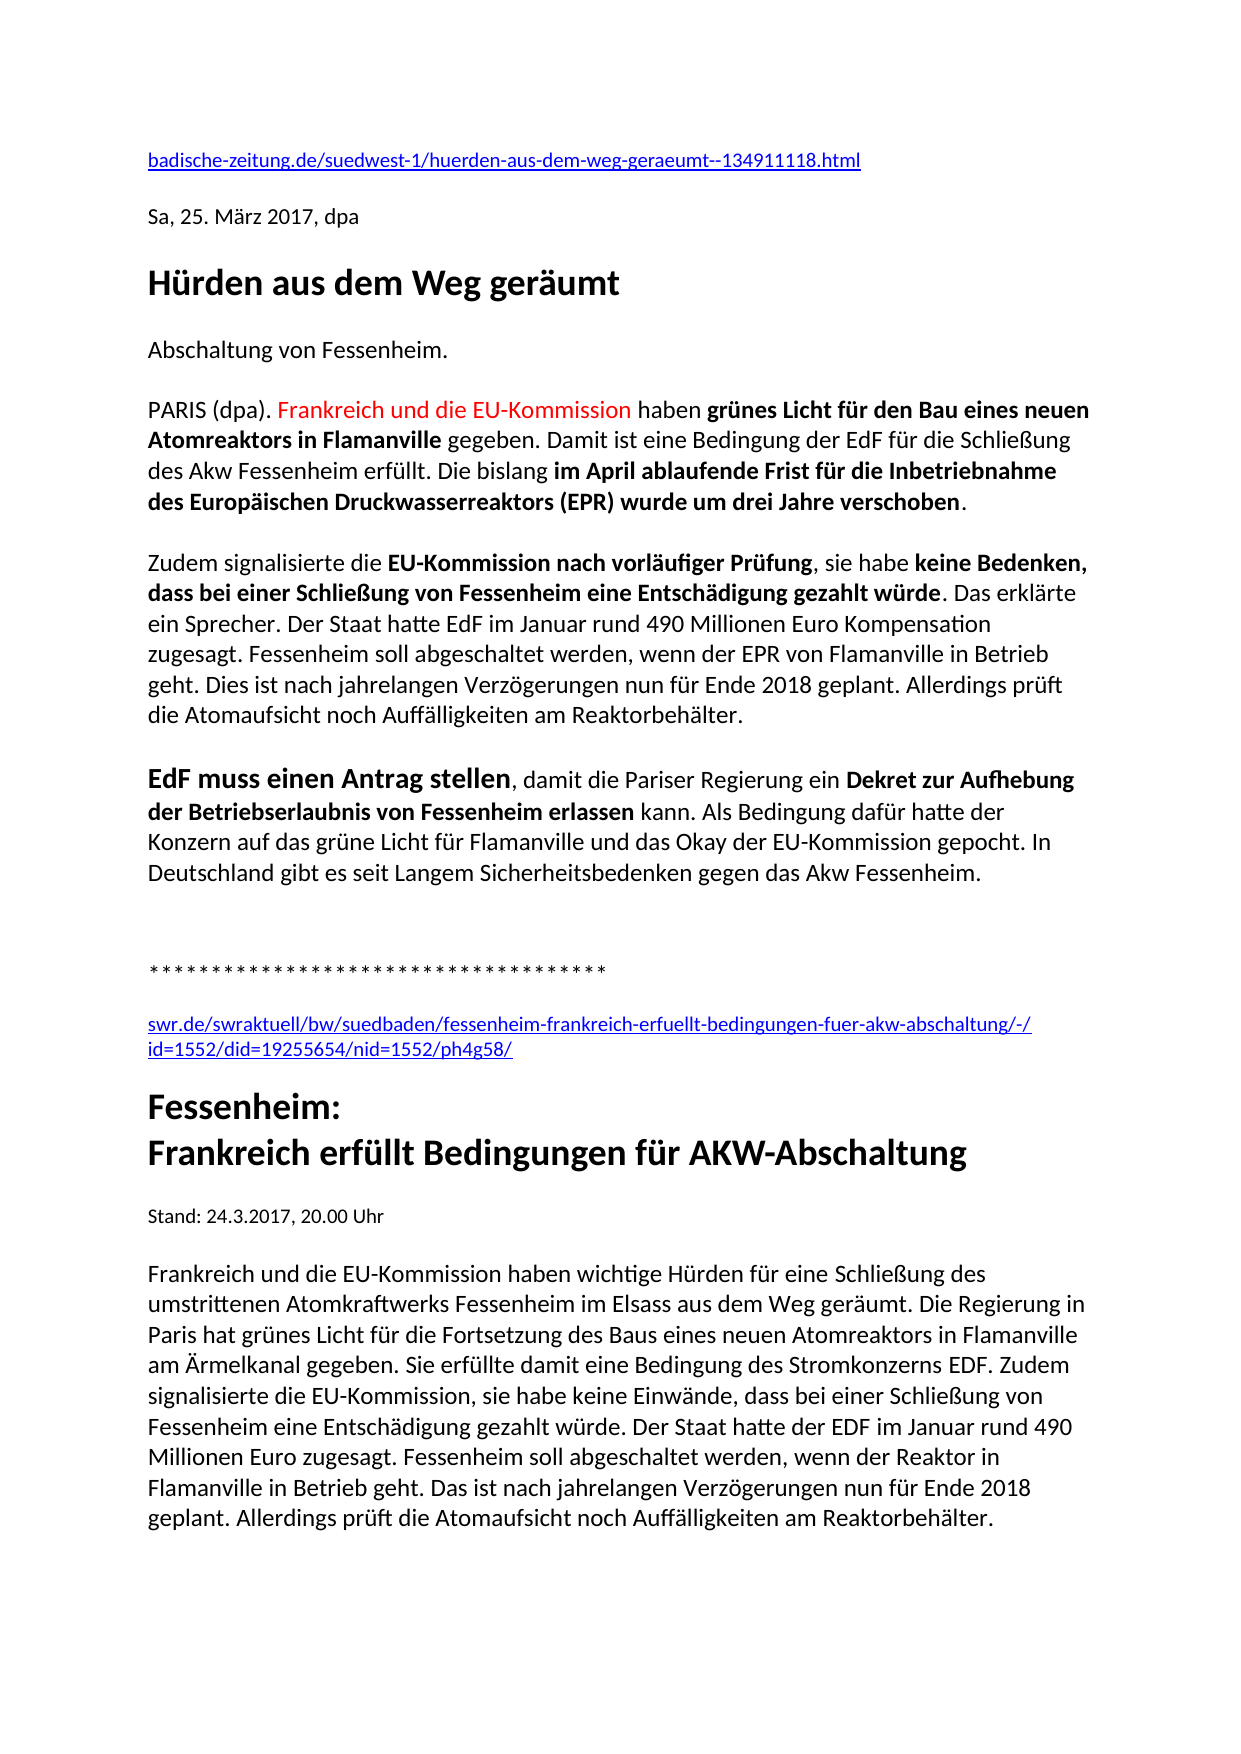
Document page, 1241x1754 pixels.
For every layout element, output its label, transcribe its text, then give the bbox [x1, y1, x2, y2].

text Stand: 24.3.2017, 20.00 Uhr [148, 1203, 1093, 1229]
text Abschaltung von Fessenheim. [148, 334, 1093, 365]
text swr.de/swraktuell/bw/suedbaden/fessenheim-frankreich-erfuellt-bedingungen-fuer-akw-abschaltung/-/id=1552/did=19255654/nid=1552/ph4g58/ [148, 1011, 1093, 1062]
subtitle Fessenheim: [148, 1083, 1093, 1128]
text badische-zeitung.de/suedwest-1/huerden-aus-dem-weg-geraeumt--134911118.html [148, 148, 1093, 173]
text PARIS (dpa). Frankreich und die EU-Kommission haben grünes Licht für den Bau eines neuen Atomreaktors in Flamanville gegeben. Damit ist eine Bedingung der EdF für die Schließung des Akw Fessenheim erfüllt. Die bislang im April ablaufende Frist für die Inbetriebnahme des Europäischen Druckwasserreaktors (EPR) wurde um drei Jahre verschoben. Zudem signalisierte die EU-Kommission nach vorläufiger Prüfung, sie habe keine Bedenken, dass bei einer Schließung von Fessenheim eine Entschädigung gezahlt würde. Das erklärte ein Sprecher. Der Staat hatte EdF im Januar rund 490 Millionen Euro Kompensation zugesagt. Fessenheim soll abgeschaltet werden, wenn der EPR von Flamanville in Betrieb geht. Dies ist nach jahrelangen Verzögerungen nun für Ende 2018 geplant. Allerdings prüft die Atomaufsicht noch Auffälligkeiten am Reaktorbehälter. EdF muss einen Antrag stellen, damit die Pariser Regierung ein Dekret zur Aufhebung der Betriebserlaubnis von Fessenheim erlassen kann. Als Bedingung dafür hatte der Konzern auf das grüne Licht für Flamanville und das Okay der EU-Kommission gepocht. In Deutschland gibt es seit Langem Sicherheitsbedenken gegen das Akw Fessenheim. [148, 394, 1093, 887]
text Hürden aus dem Weg geräumt [148, 259, 1093, 305]
text ************************************* [148, 960, 1093, 990]
subtitle Frankreich erfüllt Bedingungen für AKW-Abschaltung [148, 1128, 1093, 1174]
text Frankreich und die EU-Kommission haben wichtige Hürden für eine Schließung des umstrittenen Atomkraftwerks Fessenheim im Elsass aus dem Weg geräumt. Die Regierung in Paris hat grünes Licht für die Fortsetzung des Baus eines neuen Atomreaktors in Flamanville am Ärmelkanal gegeben. Sie erfüllte damit eine Bedingung des Stromkonzerns EDF. Zudem signalisierte die EU-Kommission, sie habe keine Einwände, dass bei einer Schließung von Fessenheim eine Entschädigung gezahlt würde. Der Staat hatte der EDF im Januar rund 490 Millionen Euro zugesagt. Fessenheim soll abgeschaltet werden, wenn der Reaktor in Flamanville in Betrieb geht. Das ist nach jahrelangen Verzögerungen nun für Ende 2018 geplant. Allerdings prüft die Atomaufsicht noch Auffälligkeiten am Reaktorbehälter. [148, 1258, 1093, 1533]
text Sa, 25. März 2017, dpa [148, 202, 1093, 230]
